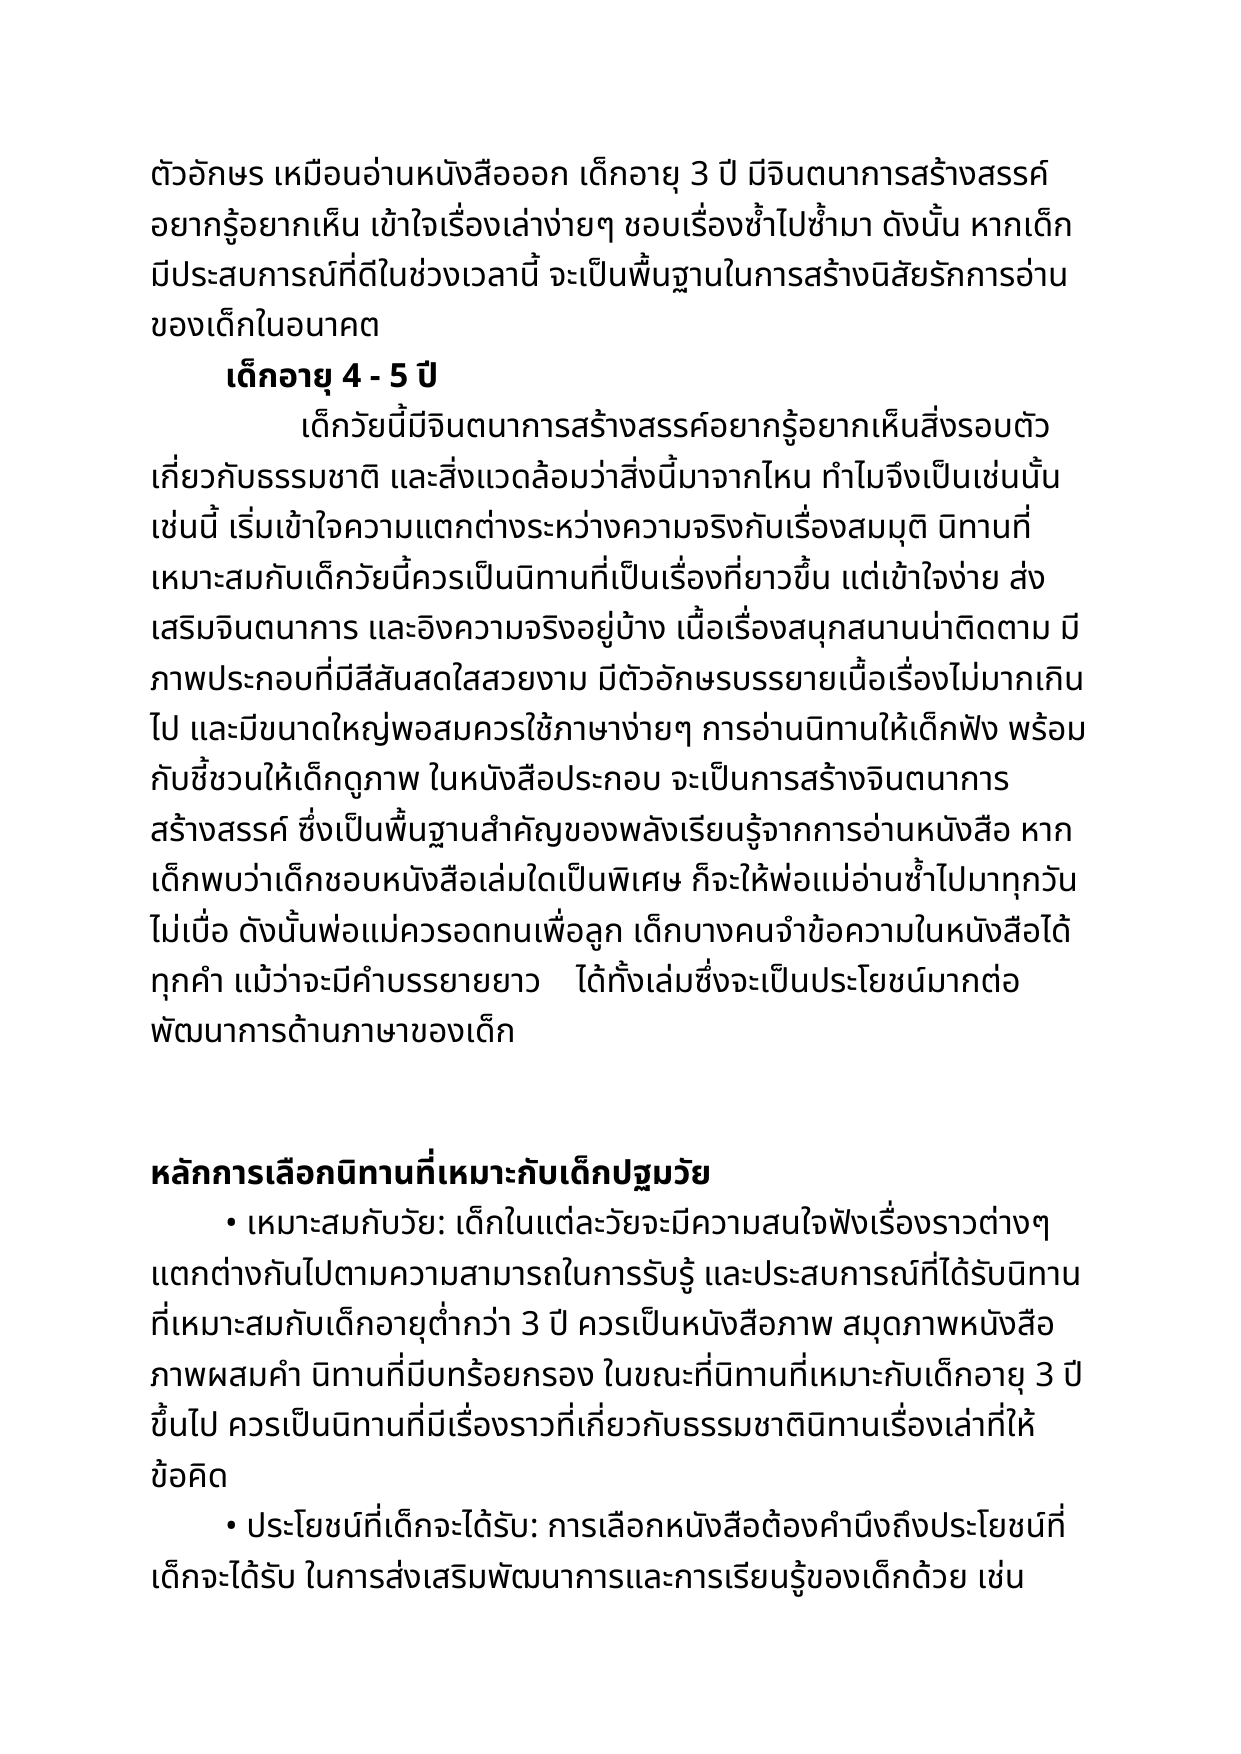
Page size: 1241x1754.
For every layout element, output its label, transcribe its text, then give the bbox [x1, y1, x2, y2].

text เด็กอายุ 4 - 5 ปี [150, 352, 1090, 402]
text เด็กวัยนี้มีจินตนาการสร้างสรรค์อยากรู้อยากเห็นสิ่งรอบตัวเกี่ยวกับธรรมชาติ และสิ่งแวดล้อมว่าสิ่งนี้มาจากไหน ทำไมจึงเป็นเช่นนั้นเช่นนี้ เริ่มเข้าใจความแตกต่างระหว่างความจริงกับเรื่องสมมุติ นิทานที่เหมาะสมกับเด็กวัยนี้ควรเป็นนิทานที่เป็นเรื่องที่ยาวขึ้น แต่เข้าใจง่าย ส่งเสริมจินตนาการ และอิงความจริงอยู่บ้าง เนื้อเรื่องสนุกสนานน่าติดตาม มีภาพประกอบที่มีสีสันสดใสสวยงาม มีตัวอักษรบรรยายเนื้อเรื่องไม่มากเกินไป และมีขนาดใหญ่พอสมควรใช้ภาษาง่ายๆ การอ่านนิทานให้เด็กฟัง พร้อมกับชี้ชวนให้เด็กดูภาพ ในหนังสือประกอบ จะเป็นการสร้างจินตนาการ สร้างสรรค์ ซึ่งเป็นพื้นฐานสำคัญของพลังเรียนรู้จากการอ่านหนังสือ หากเด็กพบว่าเด็กชอบหนังสือเล่มใดเป็นพิเศษ ก็จะให้พ่อแม่อ่านซ้ำไปมาทุกวันไม่เบื่อ ดังนั้นพ่อแม่ควรอดทนเพื่อลูก เด็กบางคนจำข้อความในหนังสือได้ทุกคำ แม้ว่าจะมีคำบรรยายยาว ได้ทั้งเล่มซึ่งจะเป็นประโยชน์มากต่อพัฒนาการด้านภาษาของเด็ก [150, 402, 1090, 1058]
text หลักการเลือกนิทานที่เหมาะกับเด็กปฐมวัย [150, 1149, 1090, 1199]
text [150, 150, 1090, 352]
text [150, 1502, 1090, 1603]
text • เหมาะสมกับวัย: เด็กในแต่ละวัยจะมีความสนใจฟังเรื่องราวต่างๆ แตกต่างกันไปตามความสามารถในการรับรู้ และประสบการณ์ที่ได้รับนิทานที่เหมาะสมกับเด็กอายุต่ำกว่า 3 ปี ควรเป็นหนังสือภาพ สมุดภาพหนังสือภาพผสมคำ นิทานที่มีบทร้อยกรอง ในขณะที่นิทานที่เหมาะกับเด็กอายุ 3 ปีขึ้นไป ควรเป็นนิทานที่มีเรื่องราวที่เกี่ยวกับธรรมชาตินิทานเรื่องเล่าที่ให้ข้อคิด [150, 1199, 1090, 1502]
